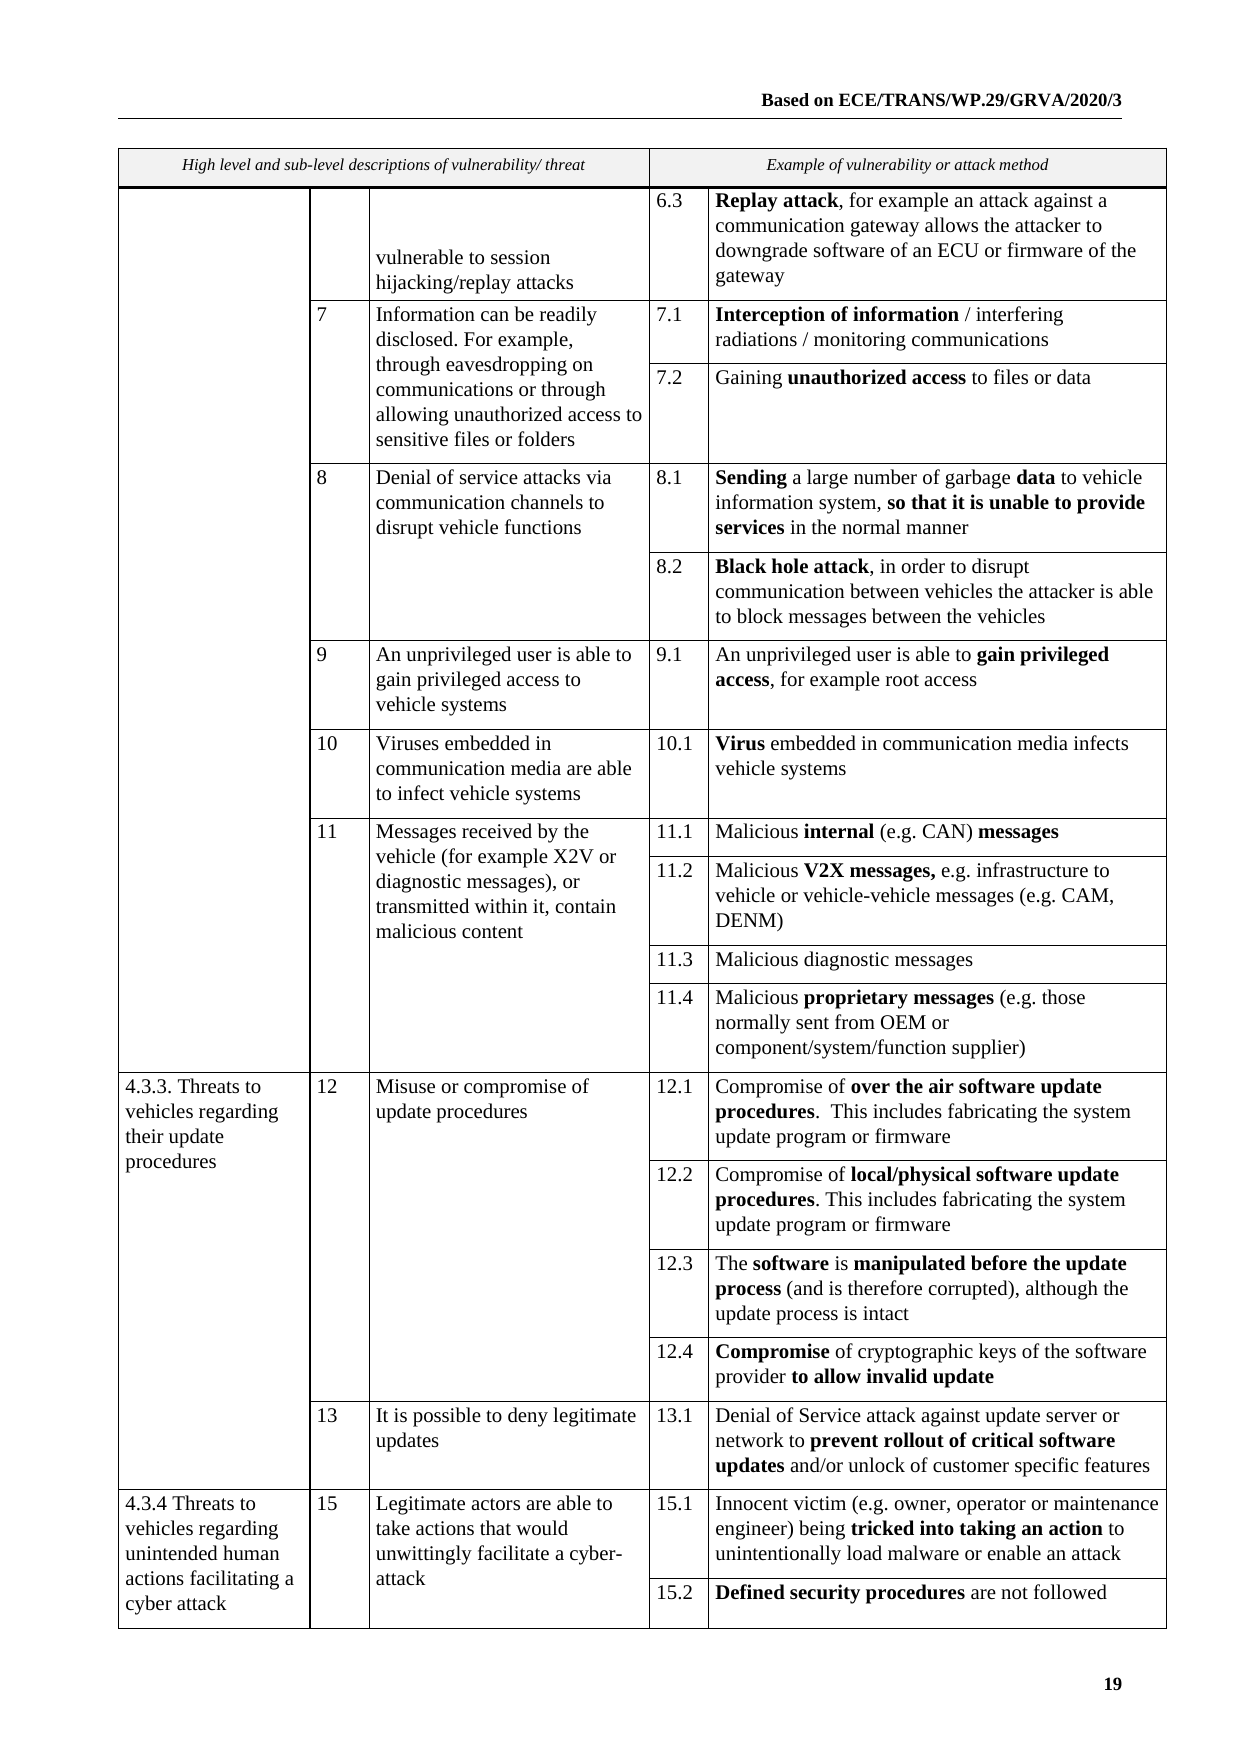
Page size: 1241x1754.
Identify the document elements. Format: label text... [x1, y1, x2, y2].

table_cell 9 [311, 641, 369, 729]
table_cell 15 [311, 1490, 369, 1628]
table_cell 7 [311, 301, 369, 463]
table_cell Virus embedded in communication media infects vehicle systems [709, 730, 1166, 817]
table_cell An unprivileged user is able to gain privileged access to vehicle systems [370, 641, 649, 729]
table_cell 11.2 [650, 857, 708, 944]
table_cell Denial of Service attack against update server or network to prevent rollout of critical software updates and/or unlock of customer specific features [709, 1402, 1166, 1489]
table_cell 11.3 [650, 946, 708, 983]
table_cell 12.4 [650, 1338, 708, 1401]
table_cell Compromise of cryptographic keys of the software provider to allow invalid update [709, 1338, 1166, 1401]
table_cell 8.2 [650, 553, 708, 640]
table_cell Messages received by the vehicle (for example X2V or diagnostic messages), or transmitted within it, contain malicious content [370, 819, 649, 1072]
table_cell 11.1 [650, 819, 708, 856]
table_cell Gaining unauthorized access to files or data [709, 364, 1166, 463]
table_cell An unprivileged user is able to gain privileged access, for example root access [709, 641, 1166, 729]
table_cell Interception of information / interfering radiations / monitoring communications [709, 301, 1166, 363]
table_cell Denial of service attacks via communication channels to disrupt vehicle functions [370, 464, 649, 640]
table_cell Viruses embedded in communication media are able to infect vehicle systems [370, 730, 649, 817]
table_cell 10.1 [650, 730, 708, 817]
table_cell Malicious internal (e.g. CAN) messages [709, 819, 1166, 856]
table_cell The software is manipulated before the update process (and is therefore corrupted), although the update process is intact [709, 1250, 1166, 1337]
table_cell 12 [311, 1073, 369, 1401]
table_cell 13.1 [650, 1402, 708, 1489]
table_cell 8.1 [650, 464, 708, 552]
table_cell 10 [311, 730, 369, 817]
table_cell 13 [311, 1402, 369, 1489]
table_cell 15.2 [650, 1579, 708, 1628]
table_cell 8 [311, 464, 369, 640]
table_cell 12.2 [650, 1161, 708, 1249]
table_header High level and sub-level descriptions of vulnerability/ threat [119, 149, 649, 186]
table_cell 15.1 [650, 1490, 708, 1578]
table_cell 12.1 [650, 1073, 708, 1160]
table_cell Defined security procedures are not followed [709, 1579, 1166, 1628]
table_header Example of vulnerability or attack method [650, 149, 1166, 186]
table_cell Malicious V2X messages, e.g. infrastructure to vehicle or vehicle-vehicle messages (e.g. CAM, DENM) [709, 857, 1166, 944]
table_cell Compromise of over the air software update procedures. This includes fabricating the system update program or firmware [709, 1073, 1166, 1160]
table_cell 11 [311, 819, 369, 1072]
table_cell Malicious diagnostic messages [709, 946, 1166, 983]
table_cell 4.3.3. Threats to vehicles regarding their update procedures [119, 1073, 309, 1489]
table_cell Compromise of local/physical software update procedures. This includes fabricating the system update program or firmware [709, 1161, 1166, 1249]
table_cell Replay attack, for example an attack against a communication gateway allows the attacker to downgrade software of an ECU or firmware of the gateway [709, 189, 1166, 300]
table_cell Innocent victim (e.g. owner, operator or maintenance engineer) being tricked into taking an action to unintentionally load malware or enable an attack [709, 1490, 1166, 1578]
table_cell Misuse or compromise of update procedures [370, 1073, 649, 1401]
table_cell 6.3 [650, 189, 708, 300]
table_cell 4.3.4 Threats to vehicles regarding unintended human actions facilitating a cyber attack [119, 1490, 309, 1628]
table_cell 11.4 [650, 984, 708, 1072]
table_cell 12.3 [650, 1250, 708, 1337]
table_cell 7.1 [650, 301, 708, 363]
table_cell Malicious proprietary messages (e.g. those normally sent from OEM or component/system/function supplier) [709, 984, 1166, 1072]
table_cell Information can be readily disclosed. For example, through eavesdropping on communications or through allowing unauthorized access to sensitive files or folders [370, 301, 649, 463]
table_cell Legitimate actors are able to take actions that would unwittingly facilitate a cyber-attack [370, 1490, 649, 1628]
table_cell 7.2 [650, 364, 708, 463]
table_cell 9.1 [650, 641, 708, 729]
table_cell Sending a large number of garbage data to vehicle information system, so that it is unable to provide services in the normal manner [709, 464, 1166, 552]
table_cell It is possible to deny legitimate updates [370, 1402, 649, 1489]
table_cell Black hole attack, in order to disrupt communication between vehicles the attacker is able to block messages between the vehicles [709, 553, 1166, 640]
